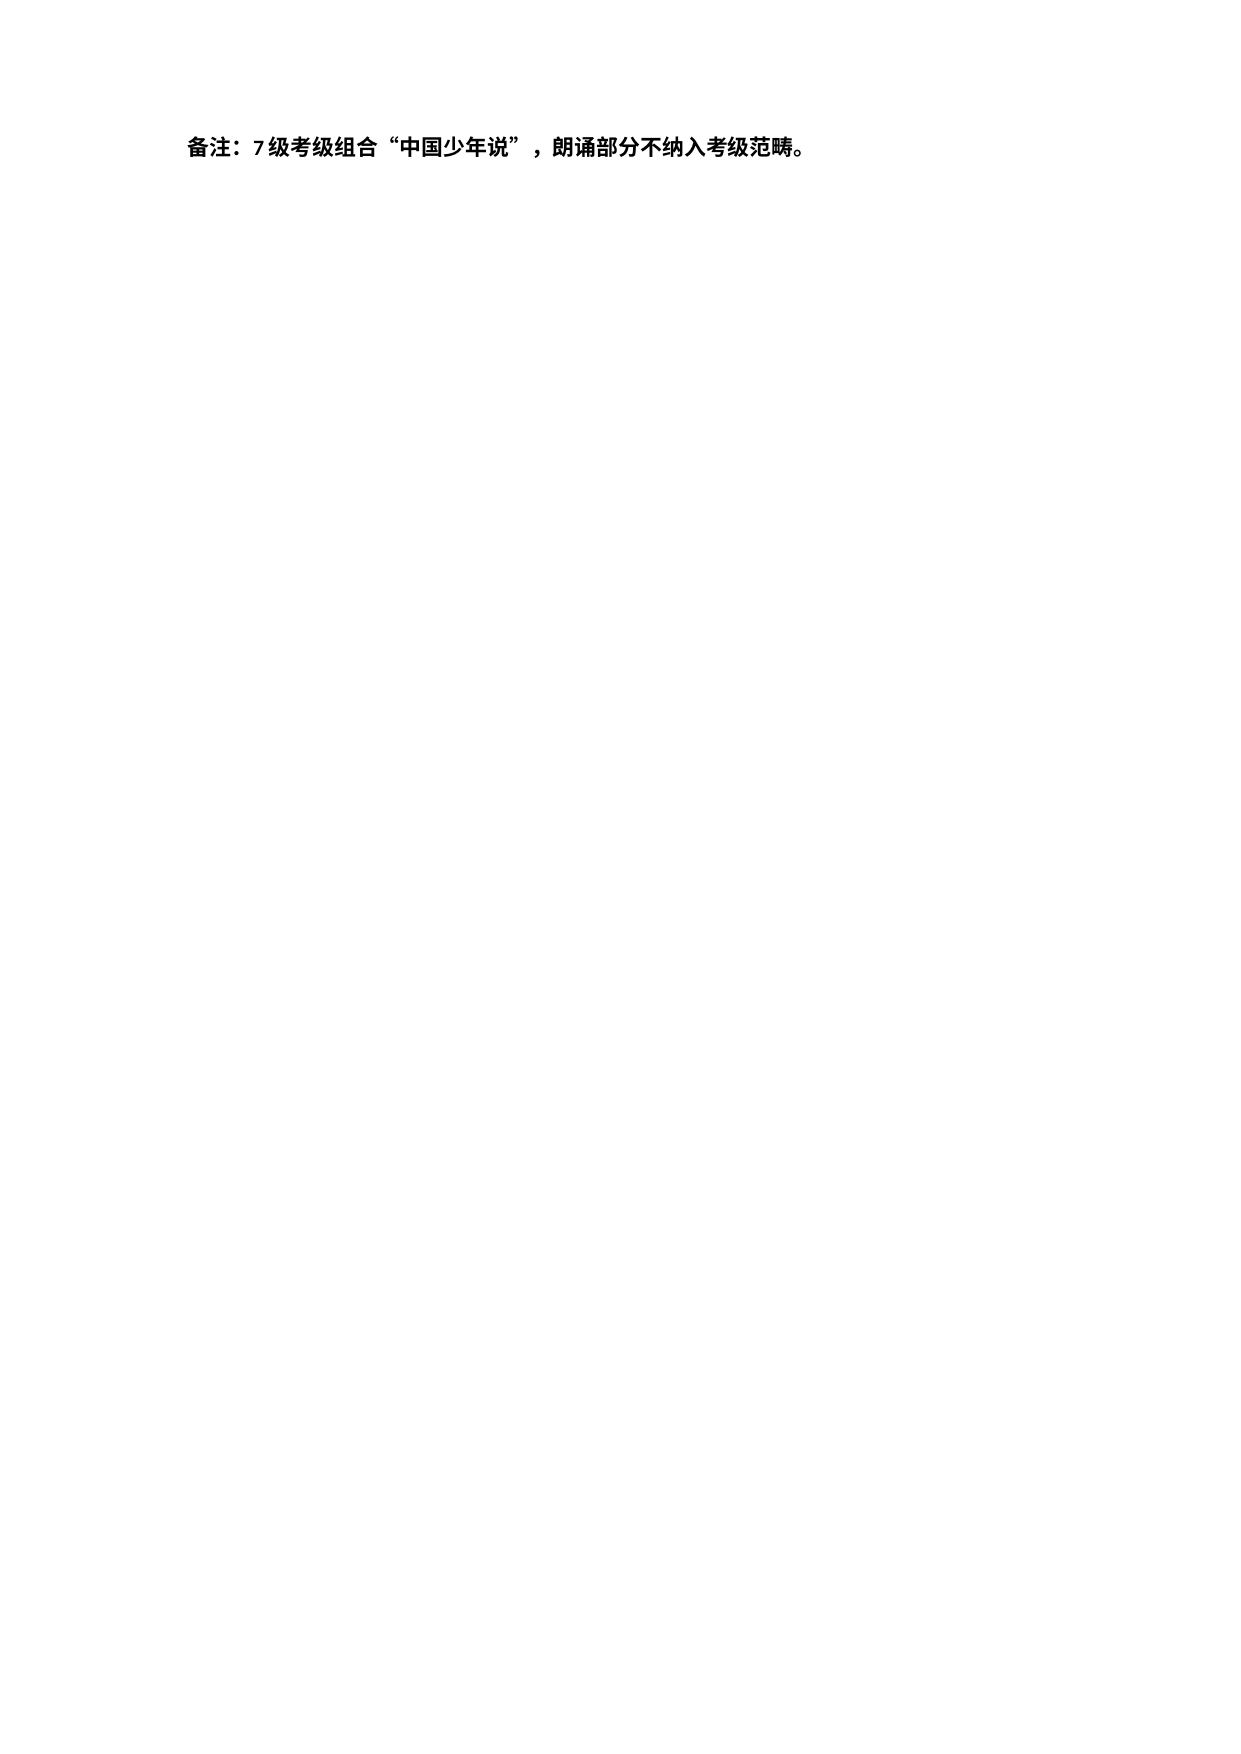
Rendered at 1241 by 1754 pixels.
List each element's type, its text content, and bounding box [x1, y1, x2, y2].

text 备注：7级考级组合“中国少年说”，朗诵部分不纳入考级范畴。 [187, 129, 1053, 162]
